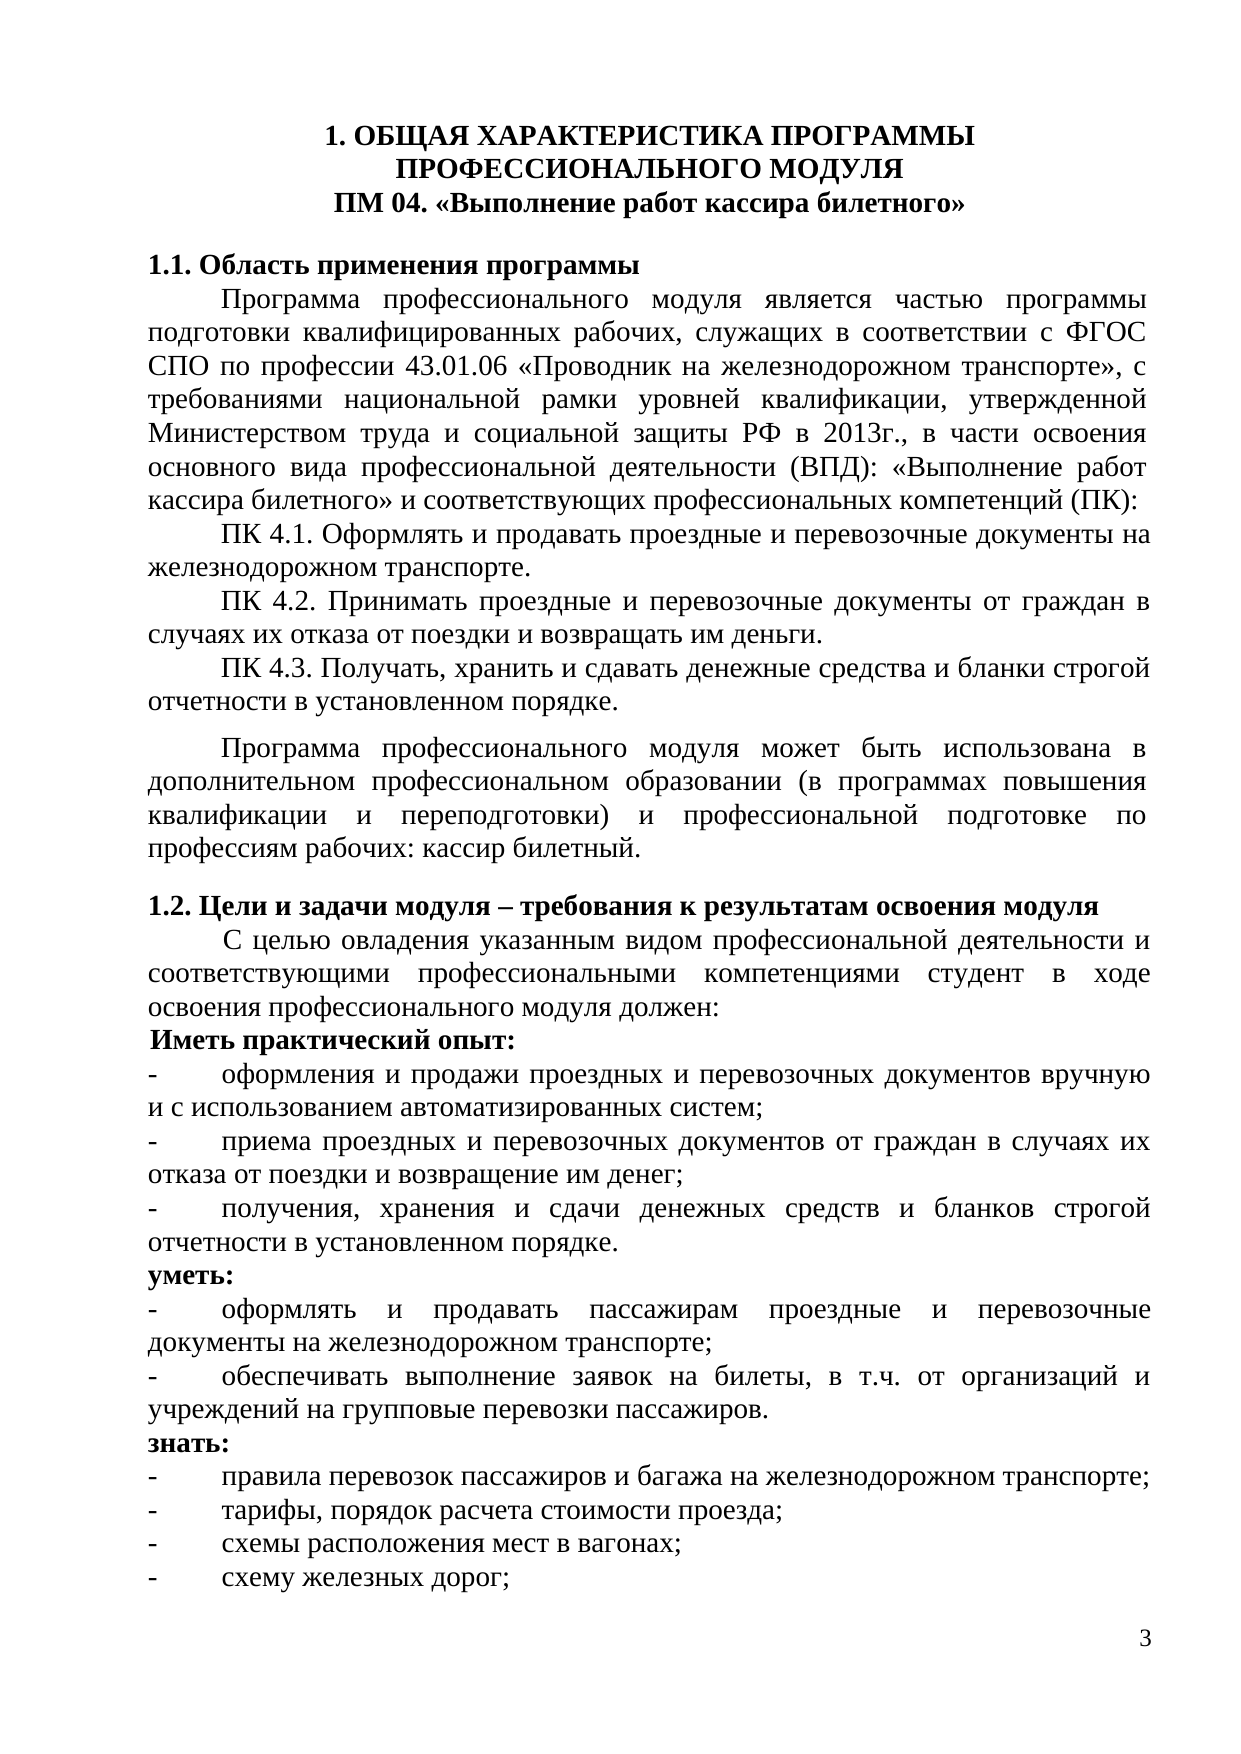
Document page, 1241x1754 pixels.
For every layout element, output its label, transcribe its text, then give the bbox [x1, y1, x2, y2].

text ПК 4.1. Оформлять и продавать проездные и перевозочные документы на железнодорожном транспорте. [148, 516, 1152, 583]
text - оформления и продажи проездных и перевозочных документов вручную и с использованием автоматизированных систем; [148, 1056, 1152, 1123]
text 1.1. Область применения программы [148, 247, 1171, 281]
text 1.2. Цели и задачи модуля – требования к результатам освоения модуля [148, 888, 1152, 922]
text С целью овладения указанным видом профессиональной деятельности и соответствующими профессиональными компетенциями студент в ходе освоения профессионального модуля должен: [148, 922, 1152, 1022]
text Программа профессионального модуля может быть использована в дополнительном профессиональном образовании (в программах повышения квалификации и переподготовки) и профессиональной подготовке по профессиям рабочих: кассир билетный. [148, 730, 1147, 864]
text - схемы расположения мест в вагонах; [148, 1526, 1152, 1559]
text ПК 4.2. Принимать проездные и перевозочные документы от граждан в случаях их отказа от поездки и возвращать им деньги. [148, 583, 1152, 650]
text Программа профессионального модуля является частью программы подготовки квалифицированных рабочих, служащих в соответствии с ФГОС СПО по профессии 43.01.06 «Проводник на железнодорожном транспорте», с требованиями национальной рамки уровней квалификации, утвержденной Министерством труда и социальной защиты РФ в 2013г., в части освоения основного вида профессиональной деятельности (ВПД): «Выполнение работ кассира билетного» и соответствующих профессиональных компетенций (ПК): [148, 281, 1147, 516]
text знать: [148, 1425, 1152, 1458]
text - приема проездных и перевозочных документов от граждан в случаях их отказа от поездки и возвращение им денег; [148, 1123, 1152, 1190]
text - обеспечивать выполнение заявок на билеты, в т.ч. от организаций и учреждений на групповые перевозки пассажиров. [148, 1358, 1152, 1425]
text ПК 4.3. Получать, хранить и сдавать денежные средства и бланки строгой отчетности в установленном порядке. [148, 650, 1152, 717]
text ПМ 04. «Выполнение работ кассира билетного» [148, 185, 1152, 219]
text - схему железных дорог; [148, 1559, 1152, 1593]
text - оформлять и продавать пассажирам проездные и перевозочные документы на железнодорожном транспорте; [148, 1291, 1152, 1358]
text - правила перевозок пассажиров и багажа на железнодорожном транспорте; [148, 1458, 1152, 1492]
subtitle 1. ОБЩАЯ ХАРАКТЕРИСТИКА ПРОГРАММЫ ПРОФЕССИОНАЛЬНОГО МОДУЛЯ [148, 118, 1152, 185]
text Иметь практический опыт: [150, 1022, 1116, 1056]
text - тарифы, порядок расчета стоимости проезда; [148, 1492, 1152, 1526]
text - получения, хранения и сдачи денежных средств и бланков строгой отчетности в установленном порядке. [148, 1190, 1152, 1257]
text уметь: [148, 1257, 1152, 1291]
